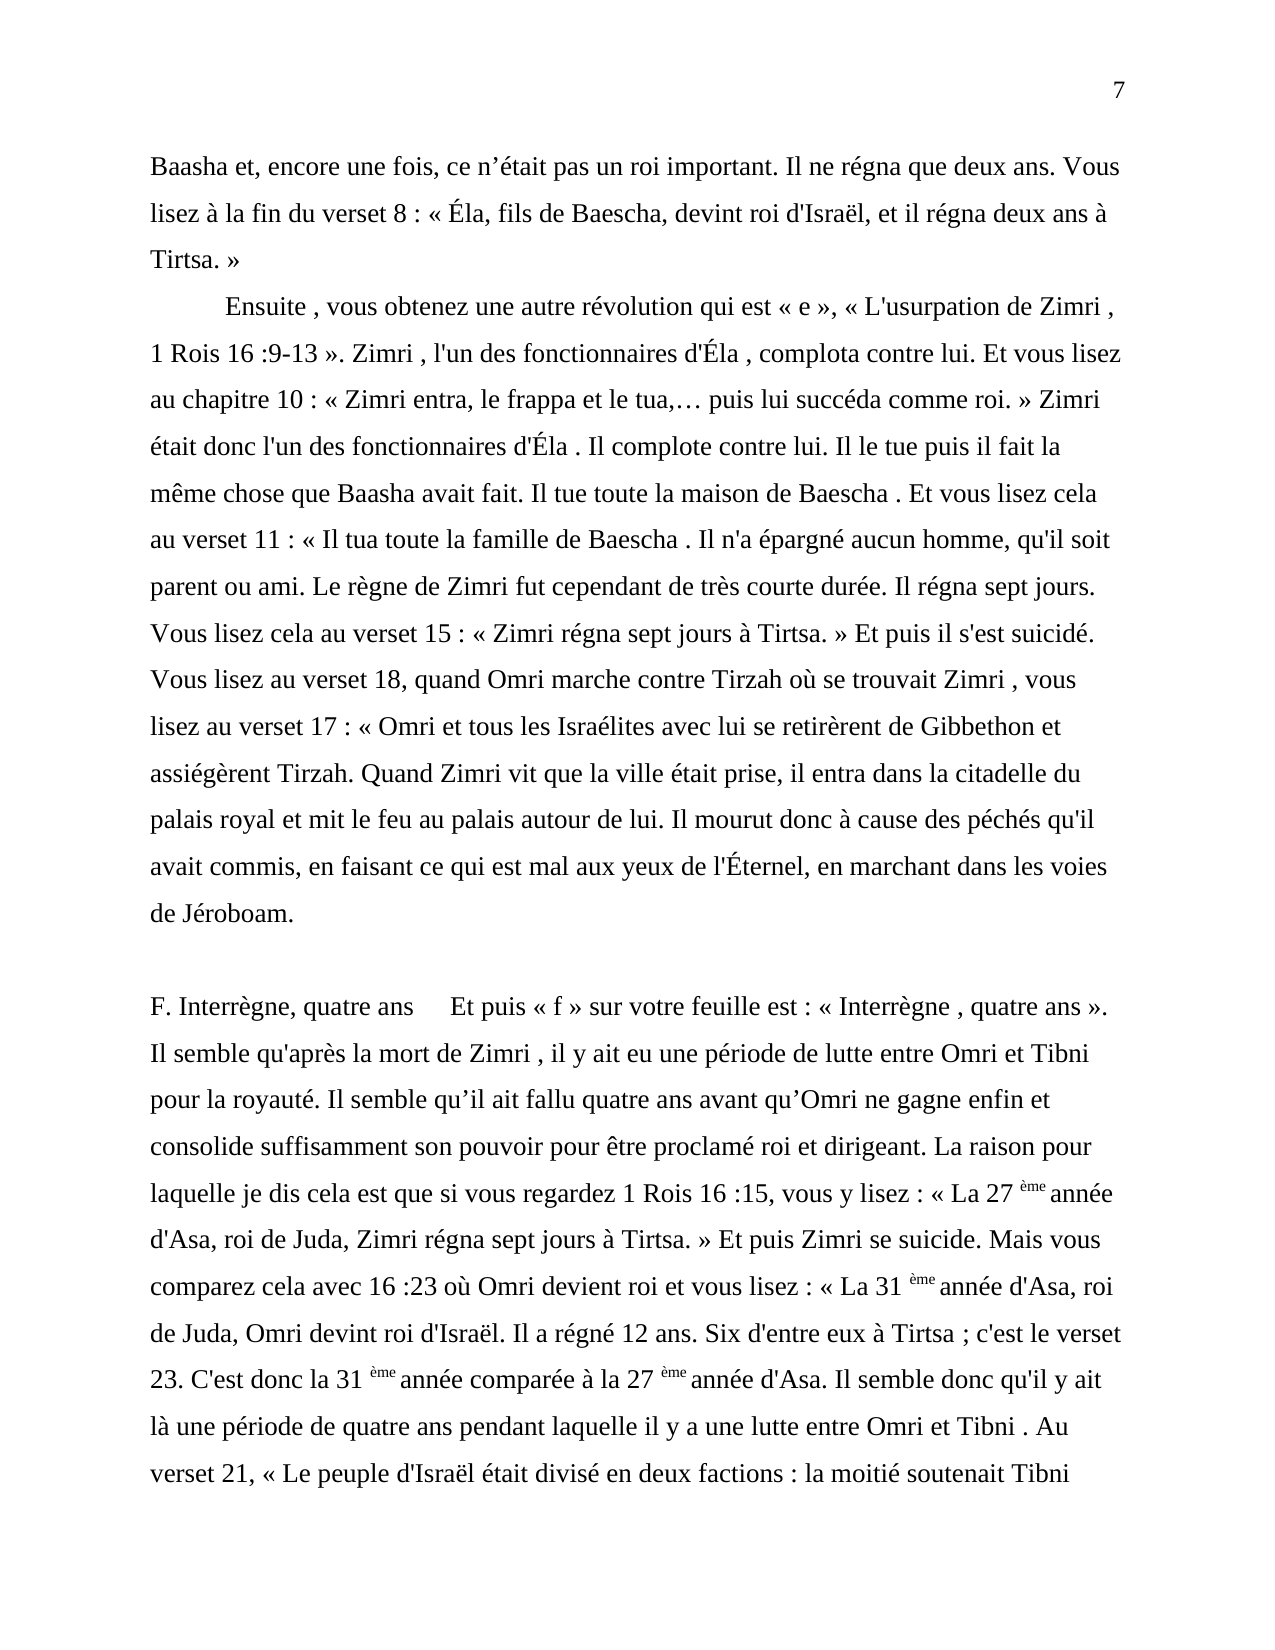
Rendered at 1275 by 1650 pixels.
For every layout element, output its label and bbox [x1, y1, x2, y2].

text [150, 150, 1125, 1488]
